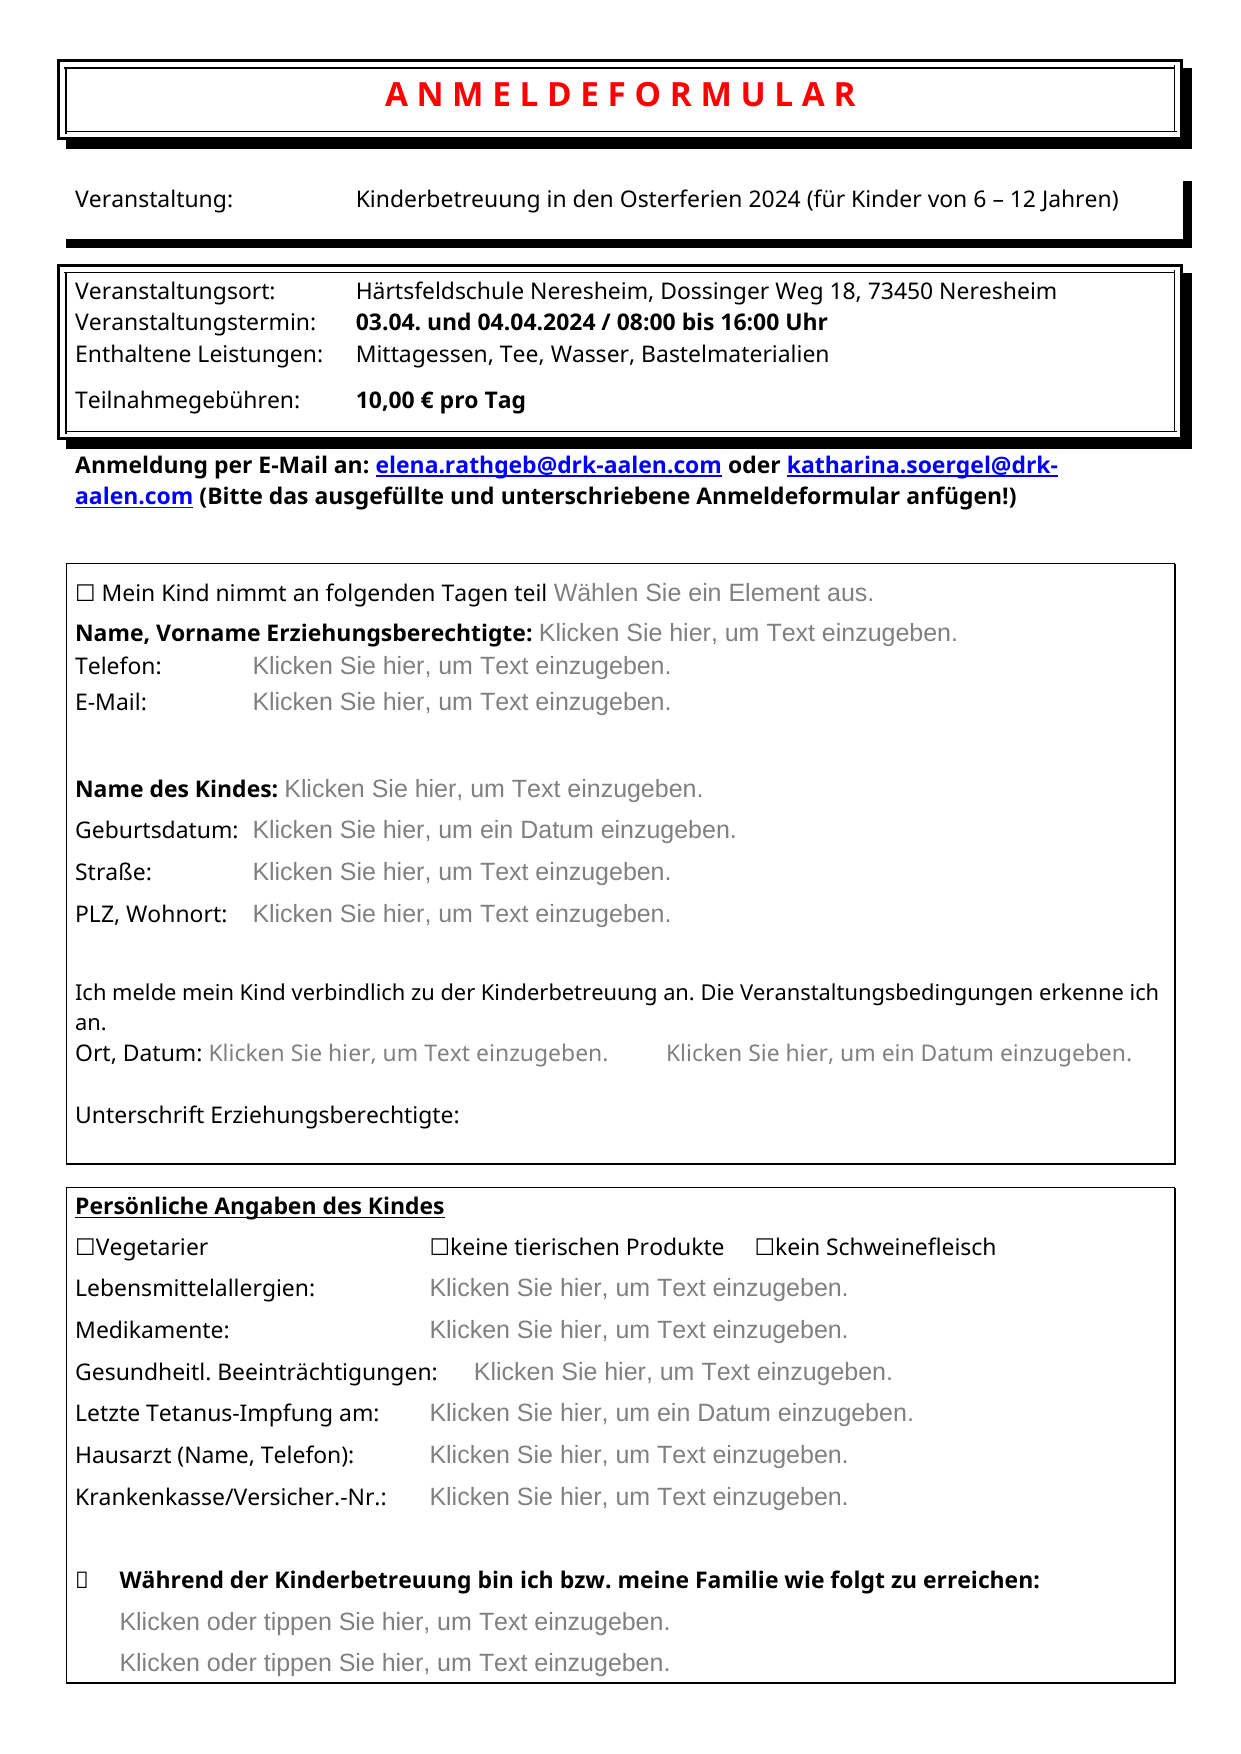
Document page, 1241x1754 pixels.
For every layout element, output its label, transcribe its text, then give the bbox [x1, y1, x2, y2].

text Name, Vorname Erziehungsberechtigte: [75, 608, 1165, 650]
text Teilnahmegebühren: 10,00 € pro Tag [60, 373, 1180, 437]
text Enthaltene Leistungen: Mittagessen, Tee, Wasser, Bastelmaterialien [75, 338, 1165, 369]
text Unterschrift Erziehungsberechtigte: [75, 1099, 1165, 1131]
text E-Mail: [67, 683, 1174, 717]
text Lebensmittelallergien: [75, 1263, 1165, 1305]
text  Während der Kinderbetreuung bin ich bzw. meine Familie wie folgt zu erreichen: [75, 1555, 1165, 1597]
text Vegetarier keine tierischen Produkte kein Schweinefleisch [75, 1222, 1165, 1263]
text Mein Kind nimmt an folgenden Tagen teil [75, 577, 1165, 608]
subtitle A N M E L D E F O R M U L A R [60, 62, 1180, 137]
text Ort, Datum: [75, 1037, 1165, 1068]
text Veranstaltungstermin: 03.04. und 04.04.2024 / 08:00 bis 16:00 Uhr [75, 306, 1165, 338]
text Medikamente: [75, 1305, 1165, 1347]
text Geburtsdatum: [75, 805, 1165, 847]
text Krankenkasse/Versicher.-Nr.: [75, 1472, 1165, 1513]
text Telefon: [75, 650, 1165, 681]
subtitle Anmeldung per E-Mail an: elena.rathgeb@drk-aalen.com oder katharina.soergel@drk-aalen.com (Bitte das ausgefüllte und unterschriebene Anmeldeformular anfügen!) [75, 449, 1165, 512]
text Name des Kindes: [75, 764, 1165, 805]
text Hausarzt (Name, Telefon): [75, 1430, 1165, 1472]
text Ich melde mein Kind verbindlich zu der Kinderbetreuung an. Die Veranstaltungsbedingungen erkenne ich an. [75, 977, 1165, 1037]
text Veranstaltungsort: Härtsfeldschule Neresheim, Dossinger Weg 18, 73450 Neresheim [60, 267, 1180, 306]
text Letzte Tetanus-Impfung am: [75, 1388, 1165, 1430]
text Straße: [75, 847, 1165, 889]
text Persönliche Angaben des Kindes [67, 1188, 1174, 1222]
text PLZ, Wohnort: [75, 889, 1165, 930]
text Veranstaltung: Kinderbetreuung in den Osterferien 2024 (für Kinder von 6 – 12 Jahren) [57, 172, 1183, 239]
text Gesundheitl. Beeinträchtigungen: [75, 1347, 1165, 1388]
